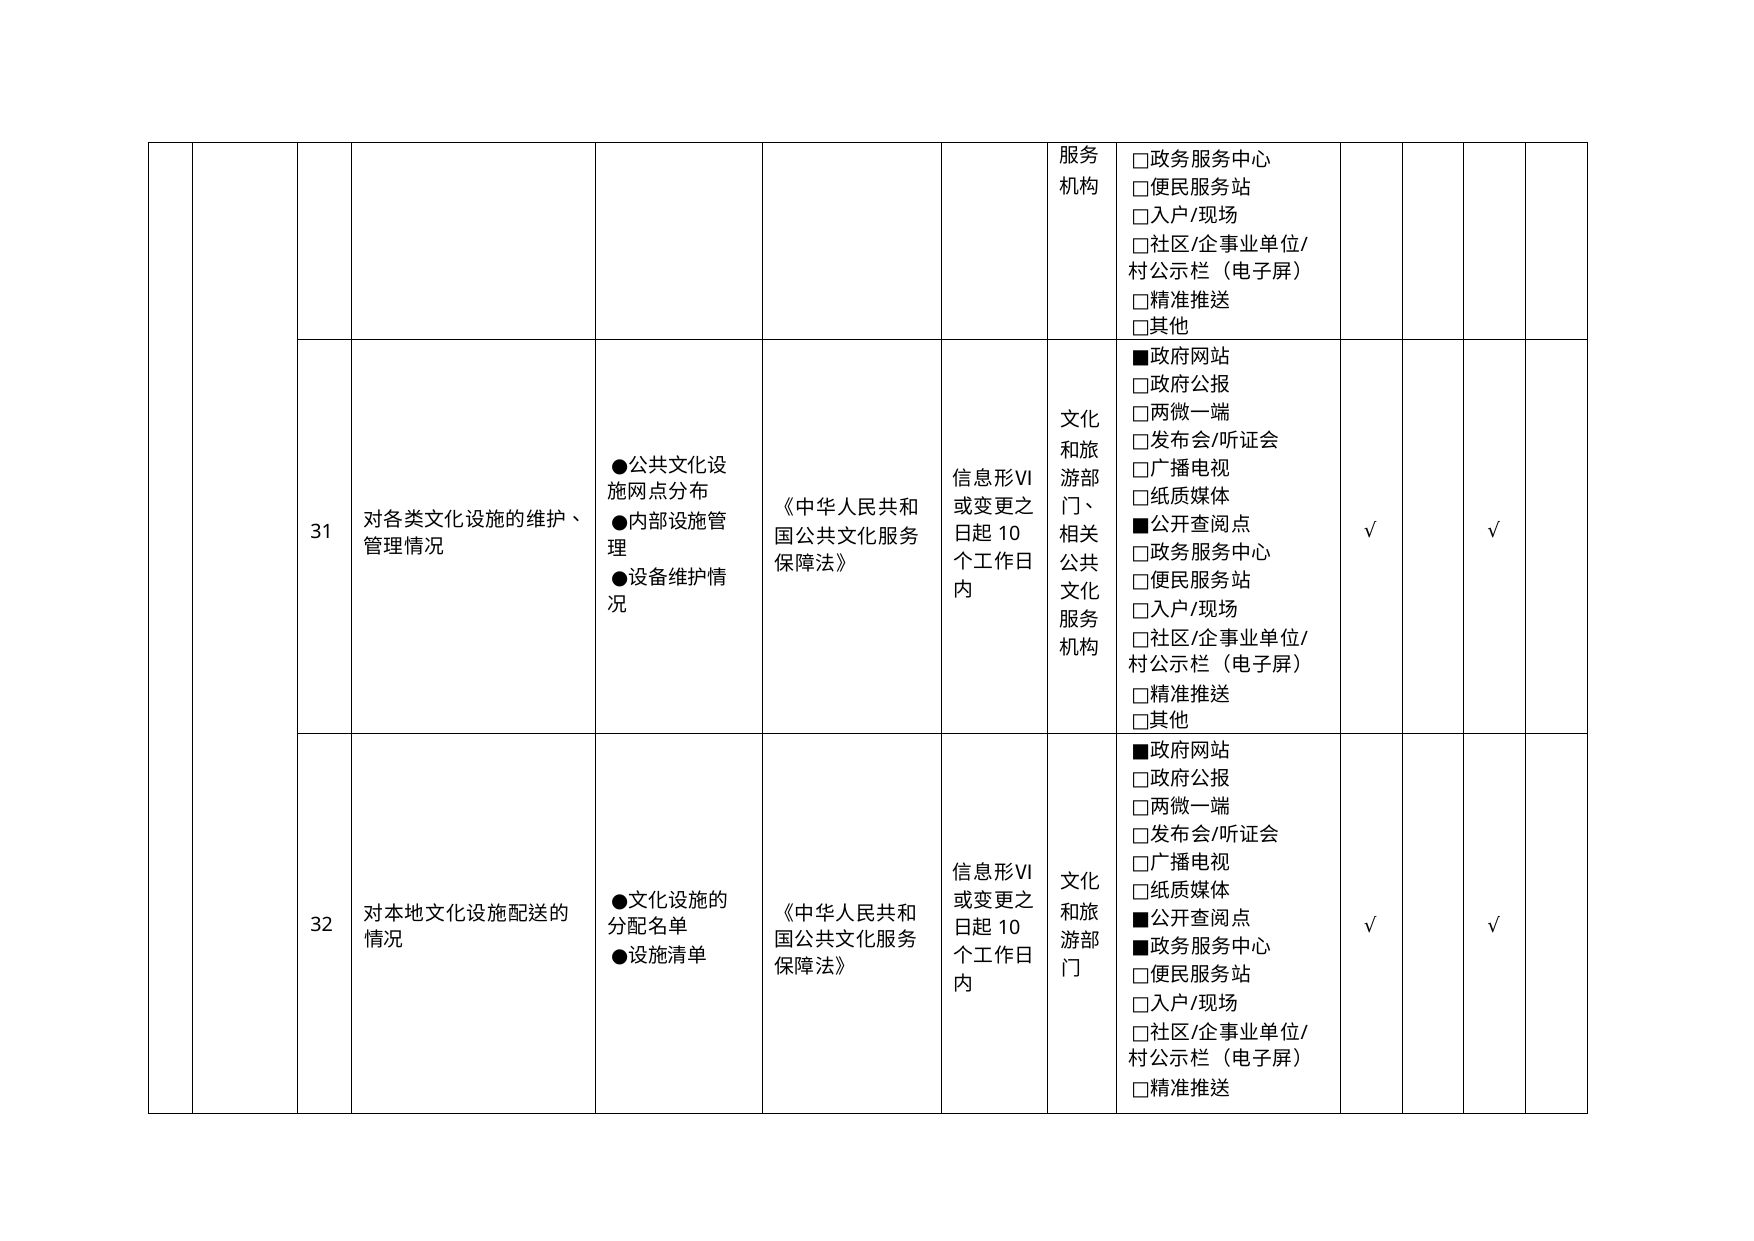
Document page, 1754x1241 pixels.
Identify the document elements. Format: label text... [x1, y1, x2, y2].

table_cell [1117, 734, 1340, 1113]
table_header [1403, 143, 1463, 339]
table_header [352, 143, 595, 339]
table_cell [1526, 340, 1587, 733]
table_cell [1403, 734, 1463, 1113]
table_header [1464, 143, 1525, 339]
table_header [1526, 143, 1587, 339]
table_cell 对本地文化设施配送的 情况 [352, 734, 595, 1113]
table_cell [1403, 340, 1463, 733]
table_cell 对各类文化设施的维护、 管理情况 [352, 340, 595, 733]
table_header □政务服务中心 □便民服务站 □入户/现场 □社区/企事业单位/ 村公示栏（电子屏） □精准推送 □其他 [1117, 143, 1340, 339]
table_header [149, 143, 192, 1113]
table_cell 《中华人民共和国公共文化服务保障法》 [763, 340, 941, 733]
table_header [1341, 143, 1402, 339]
table_cell √ [1341, 340, 1402, 733]
table_header [763, 143, 941, 339]
table_header [942, 143, 1047, 339]
table_header 服务 机构 [1048, 143, 1116, 339]
table_cell ●文化设施的 分配名单 ●设施清单 [596, 734, 762, 1113]
table_cell ●公共文化设 施网点分布 ●内部设施管理 ●设备维护情况 [596, 340, 762, 733]
table_cell 文化 和旅 游部 门 [1048, 734, 1116, 1113]
table_cell √ [1464, 734, 1525, 1113]
table_cell 文化 和旅 游部 门、 相关 公共 文化 服务 机构 [1048, 340, 1116, 733]
table_cell 32 [298, 734, 351, 1113]
table_cell √ [1464, 340, 1525, 733]
table_header [596, 143, 762, 339]
table_cell √ [1341, 734, 1402, 1113]
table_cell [942, 734, 1047, 1113]
table_cell 《中华人民共和国公共文化服务保障法》 [763, 734, 941, 1113]
table_cell 信息形Ⅵ 或变更之 日起 10 个工作日 内 [942, 340, 1047, 733]
table_cell ■政府网站 □政府公报 □两微一端 □发布会/听证会 □广播电视 □纸质媒体 ■公开查阅点 □政务服务中心 □便民服务站 □入户/现场 □社区/企事业单位/ 村公示栏（电子屏） □精准推送 □其他 [1117, 340, 1340, 733]
table_header [193, 143, 297, 1113]
table_header [298, 143, 351, 339]
table_cell 31 [298, 340, 351, 733]
table_cell [1526, 734, 1587, 1113]
